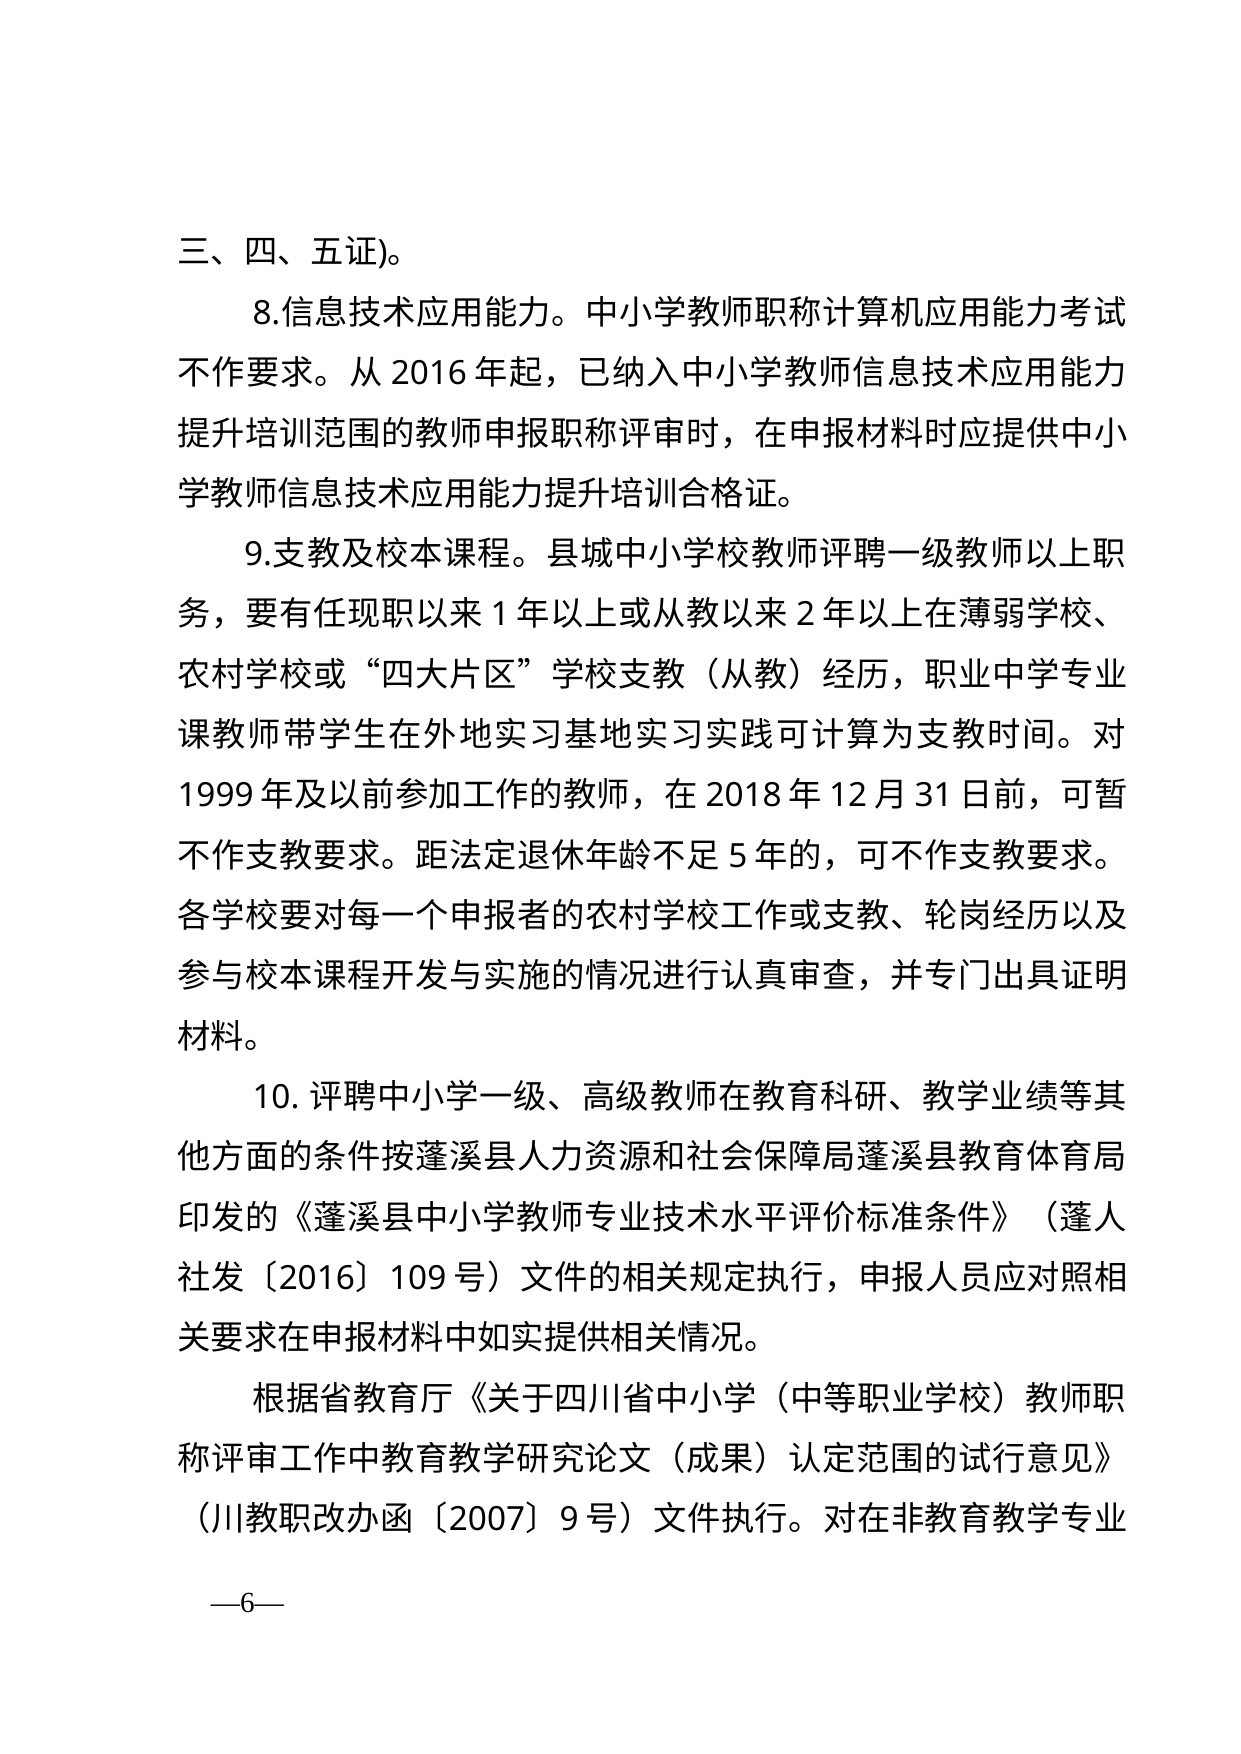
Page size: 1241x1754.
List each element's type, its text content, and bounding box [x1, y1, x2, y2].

text 8.信息技术应用能力。中小学教师职称计算机应用能力考试不作要求。从2016年起，已纳入中小学教师信息技术应用能力提升培训范围的教师申报职称评审时，在申报材料时应提供中小学教师信息技术应用能力提升培训合格证。 [177, 280, 1128, 521]
text 9.支教及校本课程。县城中小学校教师评聘一级教师以上职务，要有任现职以来1年以上或从教以来2年以上在薄弱学校、农村学校或“四大片区”学校支教（从教）经历，职业中学专业课教师带学生在外地实习基地实习实践可计算为支教时间。对1999年及以前参加工作的教师，在2018年12月31日前，可暂不作支教要求。距法定退休年龄不足5年的，可不作支教要求。各学校要对每一个申报者的农村学校工作或支教、轮岗经历以及参与校本课程开发与实施的情况进行认真审查，并专门出具证明材料。 [177, 521, 1128, 1064]
text 10. 评聘中小学一级、高级教师在教育科研、教学业绩等其他方面的条件按蓬溪县人力资源和社会保障局蓬溪县教育体育局印发的《蓬溪县中小学教师专业技术水平评价标准条件》（蓬人社发〔2016〕109号）文件的相关规定执行，申报人员应对照相关要求在申报材料中如实提供相关情况。 [177, 1064, 1128, 1365]
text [177, 219, 1128, 280]
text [177, 1365, 1128, 1546]
